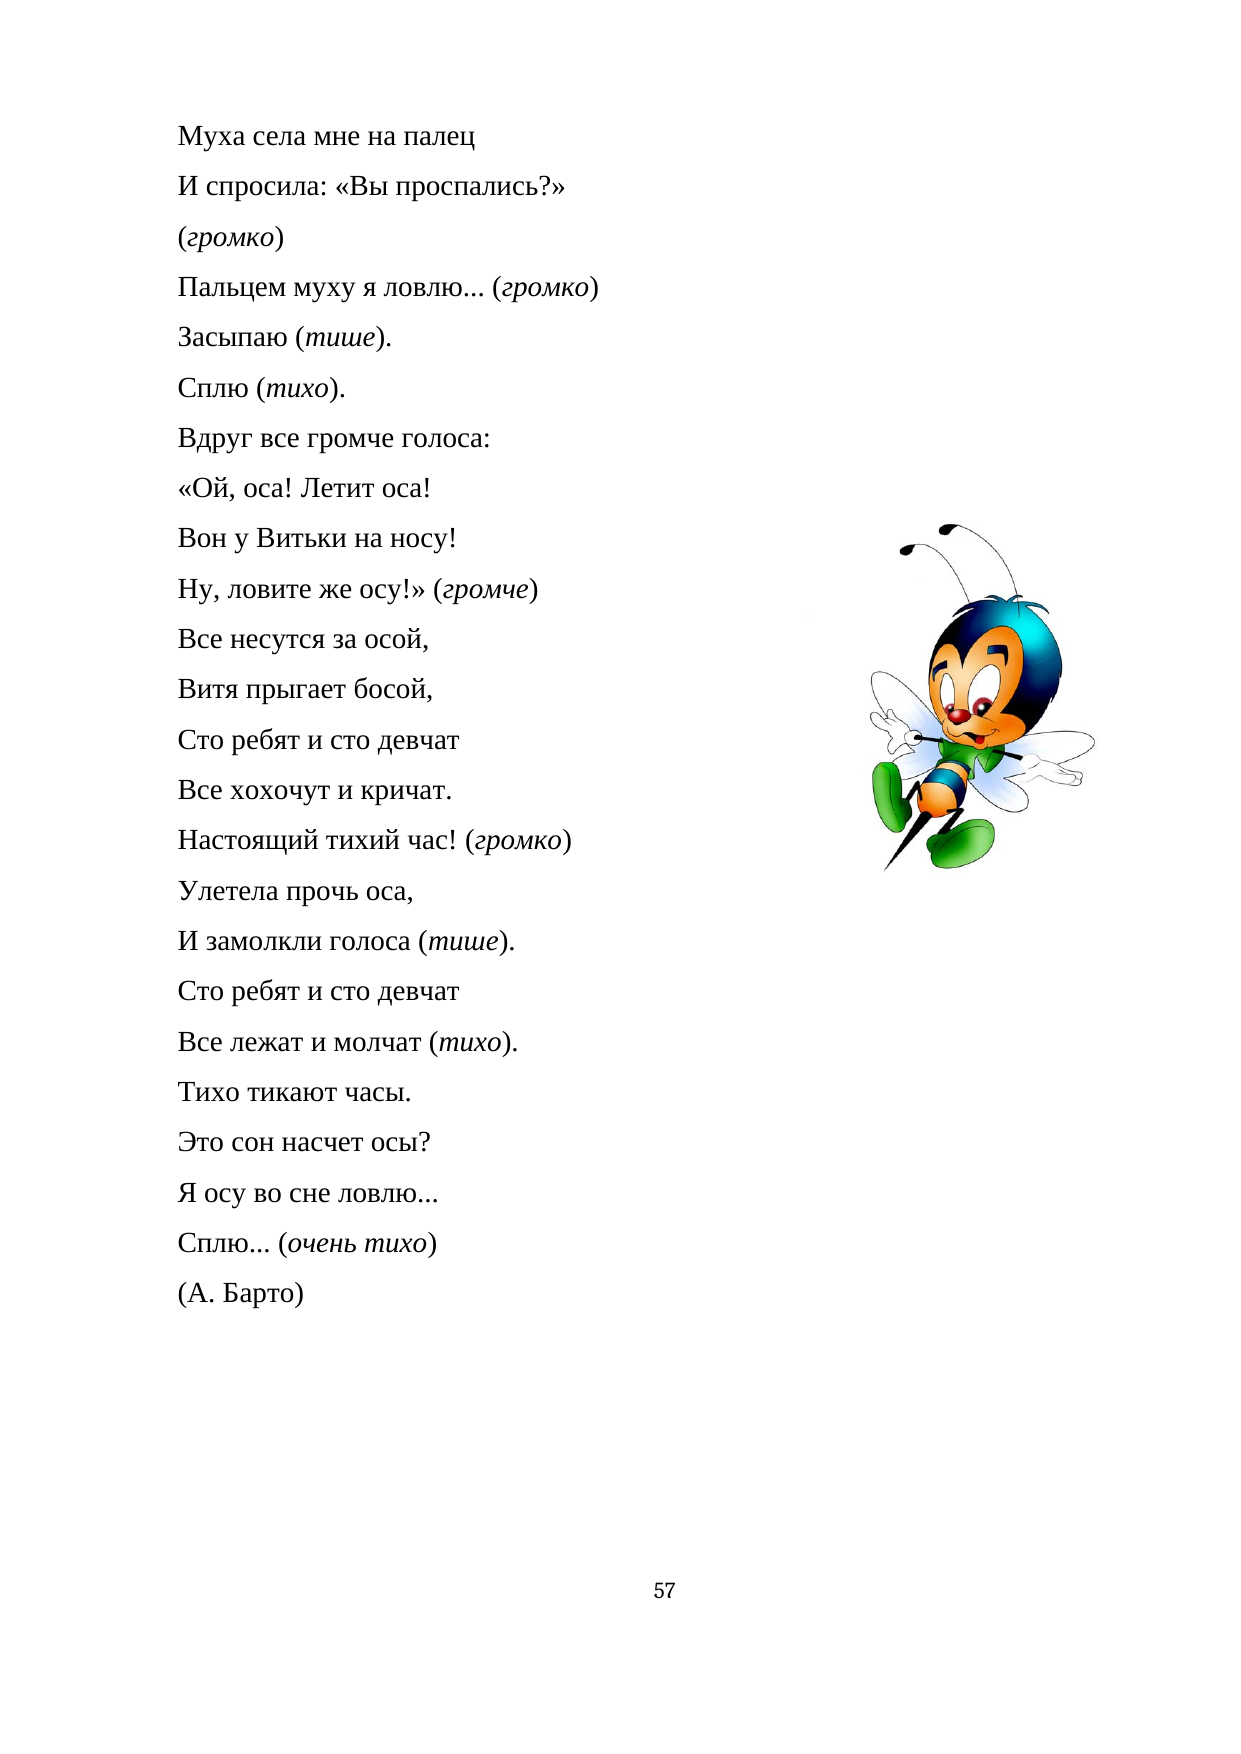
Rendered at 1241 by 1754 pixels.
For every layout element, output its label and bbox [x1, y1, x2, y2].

table_cell [166, 118, 664, 1544]
table_cell [664, 118, 1163, 1544]
picture [795, 520, 1152, 877]
